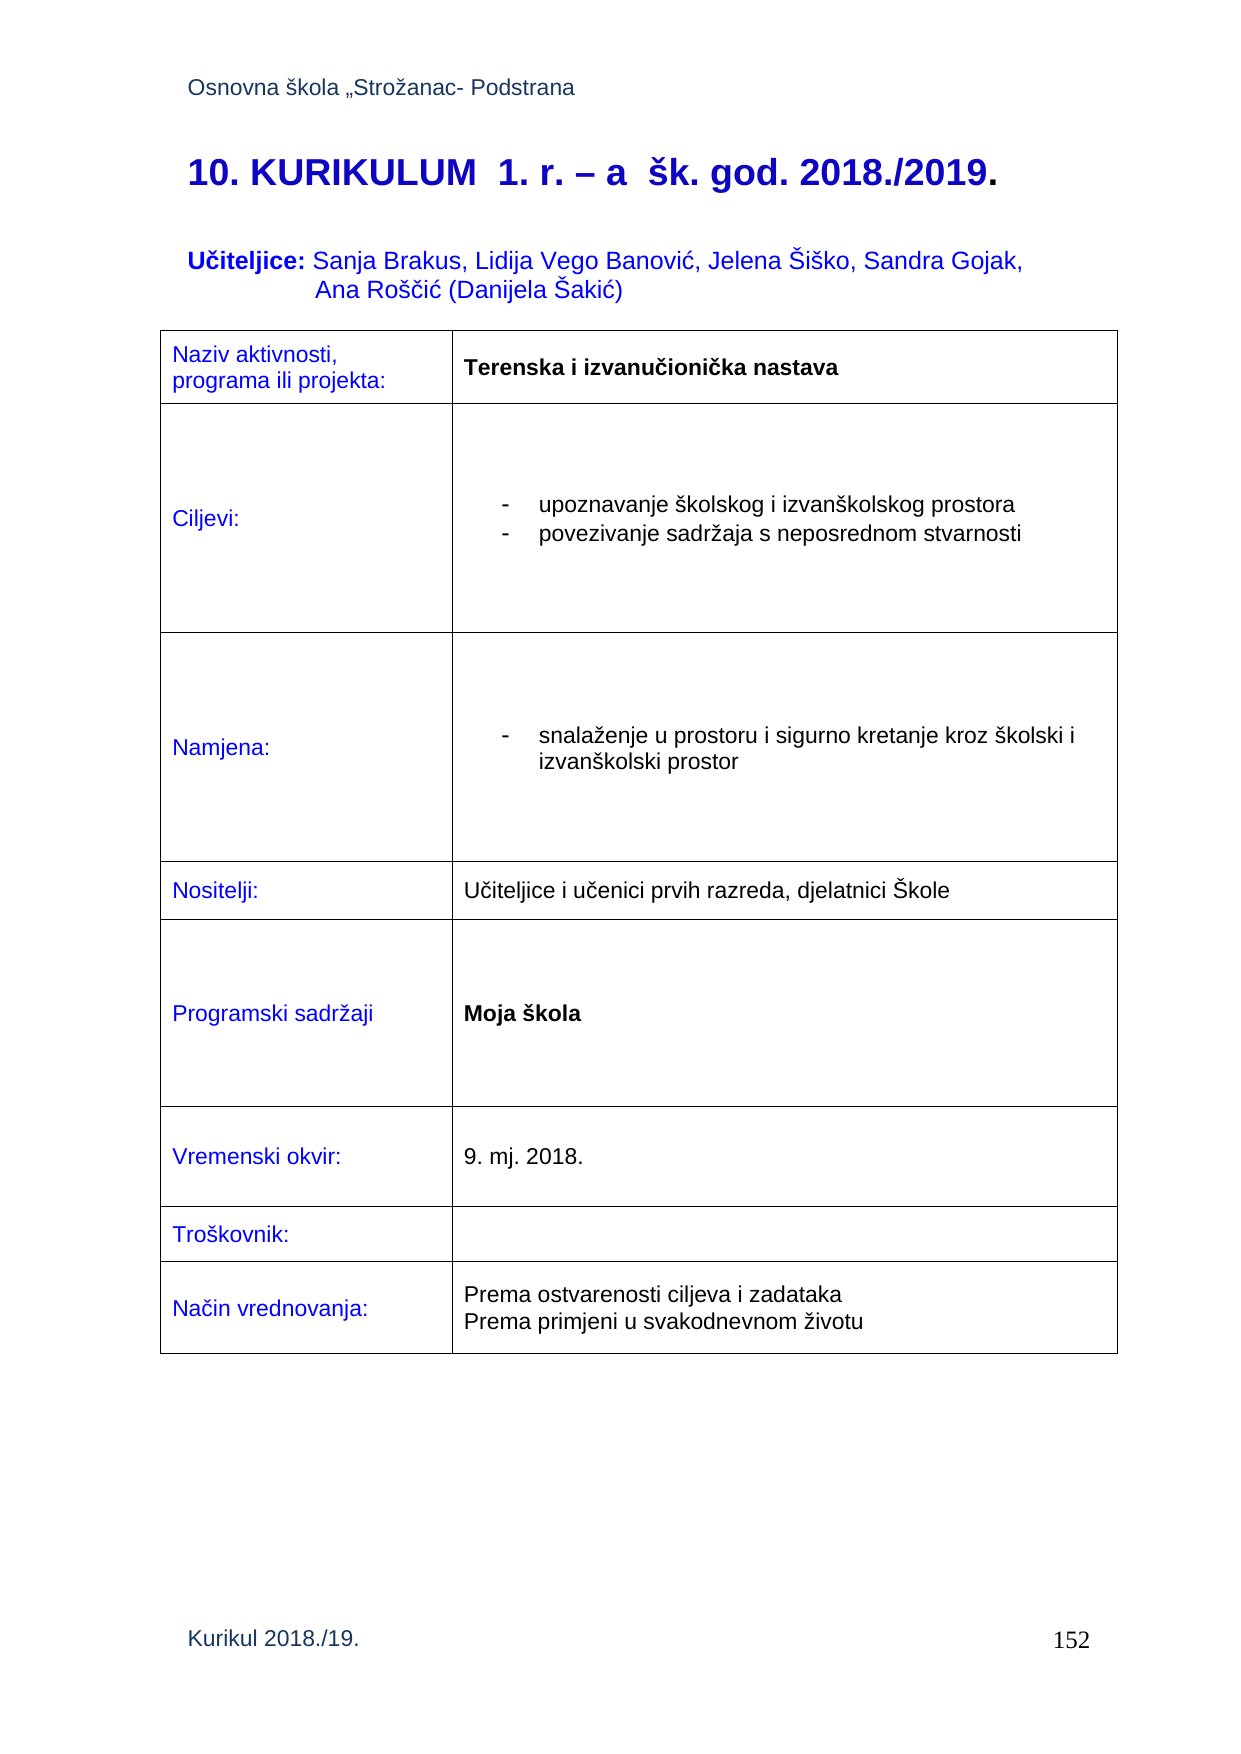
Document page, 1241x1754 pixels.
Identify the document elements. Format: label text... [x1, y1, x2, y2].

text Ana Roščić (Danijela Šakić) [187, 274, 1090, 303]
text Učiteljice: Sanja Brakus, Lidija Vego Banović, Jelena Šiško, Sandra Gojak, [187, 246, 1090, 274]
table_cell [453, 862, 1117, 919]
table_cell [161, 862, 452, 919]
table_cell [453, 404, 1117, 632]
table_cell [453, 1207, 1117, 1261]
list 10. KURIKULUM 1. r. – a šk. god. 2018./2019. [187, 150, 1090, 193]
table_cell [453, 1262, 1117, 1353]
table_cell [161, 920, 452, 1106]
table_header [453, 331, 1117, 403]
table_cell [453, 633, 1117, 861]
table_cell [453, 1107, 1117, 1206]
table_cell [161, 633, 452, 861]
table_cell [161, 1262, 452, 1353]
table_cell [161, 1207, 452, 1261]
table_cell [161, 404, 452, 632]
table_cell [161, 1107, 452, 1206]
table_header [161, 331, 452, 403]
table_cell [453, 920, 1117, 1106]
